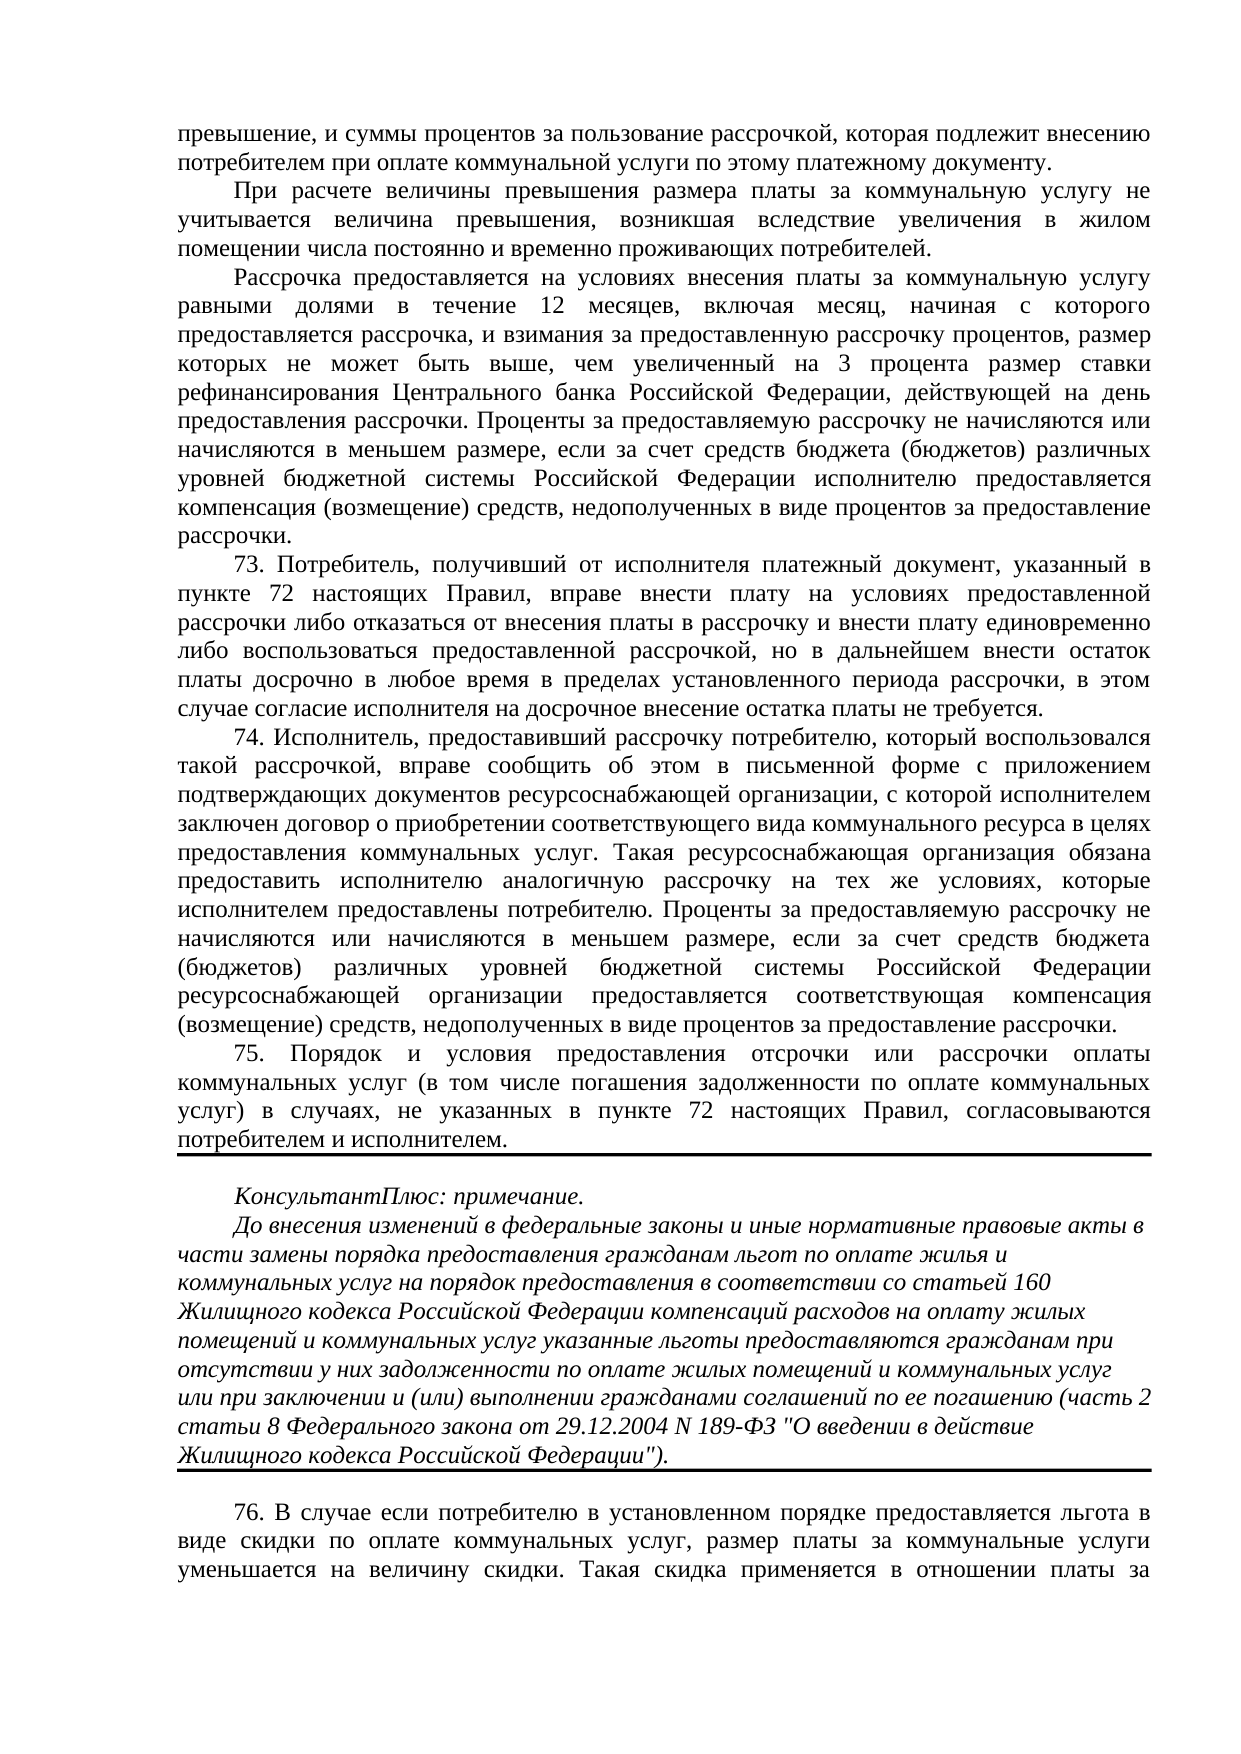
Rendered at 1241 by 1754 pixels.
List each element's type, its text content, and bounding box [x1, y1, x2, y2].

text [177, 1497, 1152, 1583]
text КонсультантПлюс: примечание. [177, 1181, 1152, 1210]
text 75. Порядок и условия предоставления отсрочки или рассрочки оплаты коммунальных услуг (в том числе погашения задолженности по оплате коммунальных услуг) в случаях, не указанных в пункте 72 настоящих Правил, согласовываются потребителем и исполнителем. [177, 1038, 1152, 1153]
text 74. Исполнитель, предоставивший рассрочку потребителю, который воспользовался такой рассрочкой, вправе сообщить об этом в письменной форме с приложением подтверждающих документов ресурсоснабжающей организации, с которой исполнителем заключен договор о приобретении соответствующего вида коммунального ресурса в целях предоставления коммунальных услуг. Такая ресурсоснабжающая организация обязана предоставить исполнителю аналогичную рассрочку на тех же условиях, которые исполнителем предоставлены потребителю. Проценты за предоставляемую рассрочку не начисляются или начисляются в меньшем размере, если за счет средств бюджета (бюджетов) различных уровней бюджетной системы Российской Федерации ресурсоснабжающей организации предоставляется соответствующая компенсация (возмещение) средств, недополученных в виде процентов за предоставление рассрочки. [177, 722, 1152, 1038]
text До внесения изменений в федеральные законы и иные нормативные правовые акты в части замены порядка предоставления гражданам льгот по оплате жилья и коммунальных услуг на порядок предоставления в соответствии со статьей 160 Жилищного кодекса Российской Федерации компенсаций расходов на оплату жилых помещений и коммунальных услуг указанные льготы предоставляются гражданам при отсутствии у них задолженности по оплате жилых помещений и коммунальных услуг или при заключении и (или) выполнении гражданами соглашений по ее погашению (часть 2 статьи 8 Федерального закона от 29.12.2004 N 189-ФЗ "О введении в действие Жилищного кодекса Российской Федерации"). [177, 1210, 1152, 1468]
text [177, 118, 1152, 176]
text Рассрочка предоставляется на условиях внесения платы за коммунальную услугу равными долями в течение 12 месяцев, включая месяц, начиная с которого предоставляется рассрочка, и взимания за предоставленную рассрочку процентов, размер которых не может быть выше, чем увеличенный на 3 процента размер ставки рефинансирования Центрального банка Российской Федерации, действующей на день предоставления рассрочки. Проценты за предоставляемую рассрочку не начисляются или начисляются в меньшем размере, если за счет средств бюджета (бюджетов) различных уровней бюджетной системы Российской Федерации исполнителю предоставляется компенсация (возмещение) средств, недополученных в виде процентов за предоставление рассрочки. [177, 262, 1152, 549]
text 73. Потребитель, получивший от исполнителя платежный документ, указанный в пункте 72 настоящих Правил, вправе внести плату на условиях предоставленной рассрочки либо отказаться от внесения платы в рассрочку и внести плату единовременно либо воспользоваться предоставленной рассрочкой, но в дальнейшем внести остаток платы досрочно в любое время в пределах установленного периода рассрочки, в этом случае согласие исполнителя на досрочное внесение остатка платы не требуется. [177, 549, 1152, 722]
text При расчете величины превышения размера платы за коммунальную услугу не учитывается величина превышения, возникшая вследствие увеличения в жилом помещении числа постоянно и временно проживающих потребителей. [177, 176, 1152, 262]
